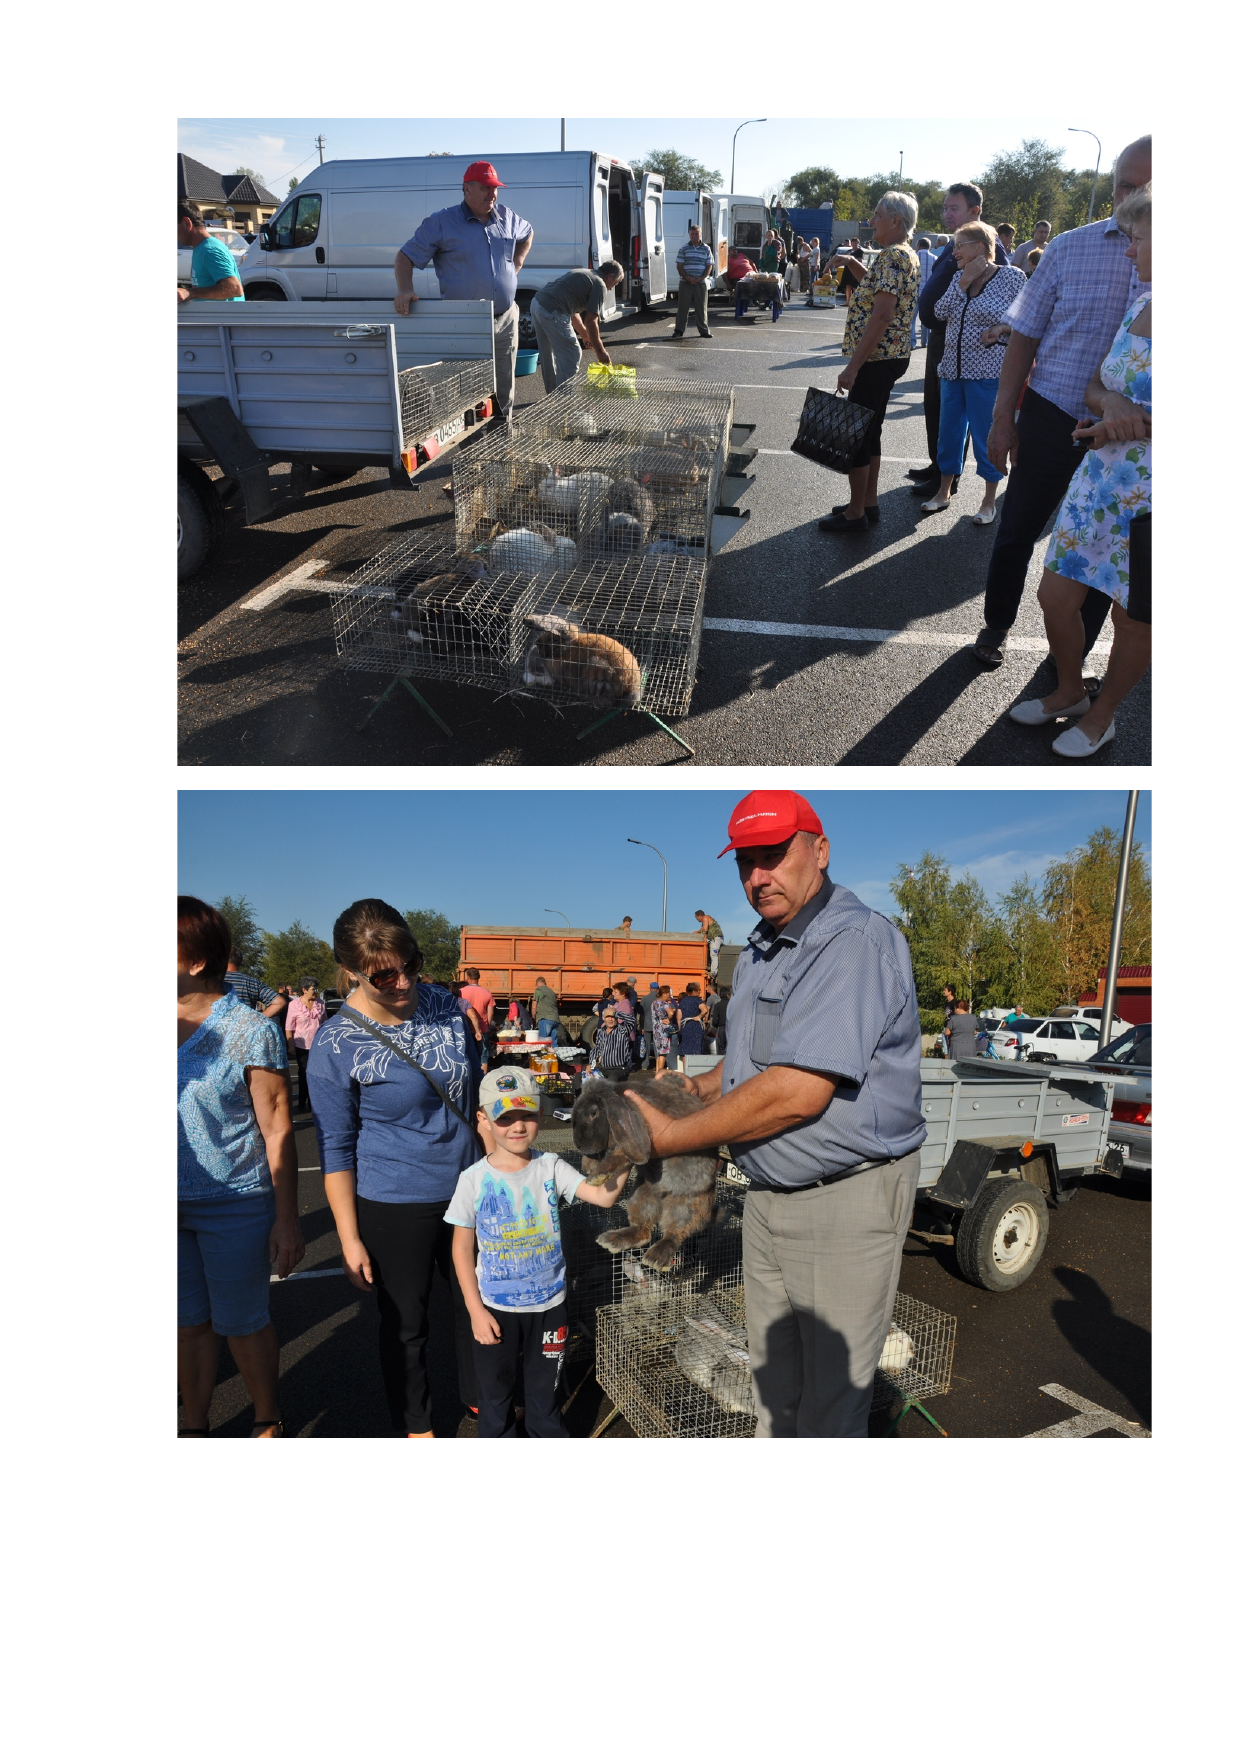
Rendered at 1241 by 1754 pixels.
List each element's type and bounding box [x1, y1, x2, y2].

picture [177, 118, 1152, 766]
picture [177, 790, 1152, 1438]
